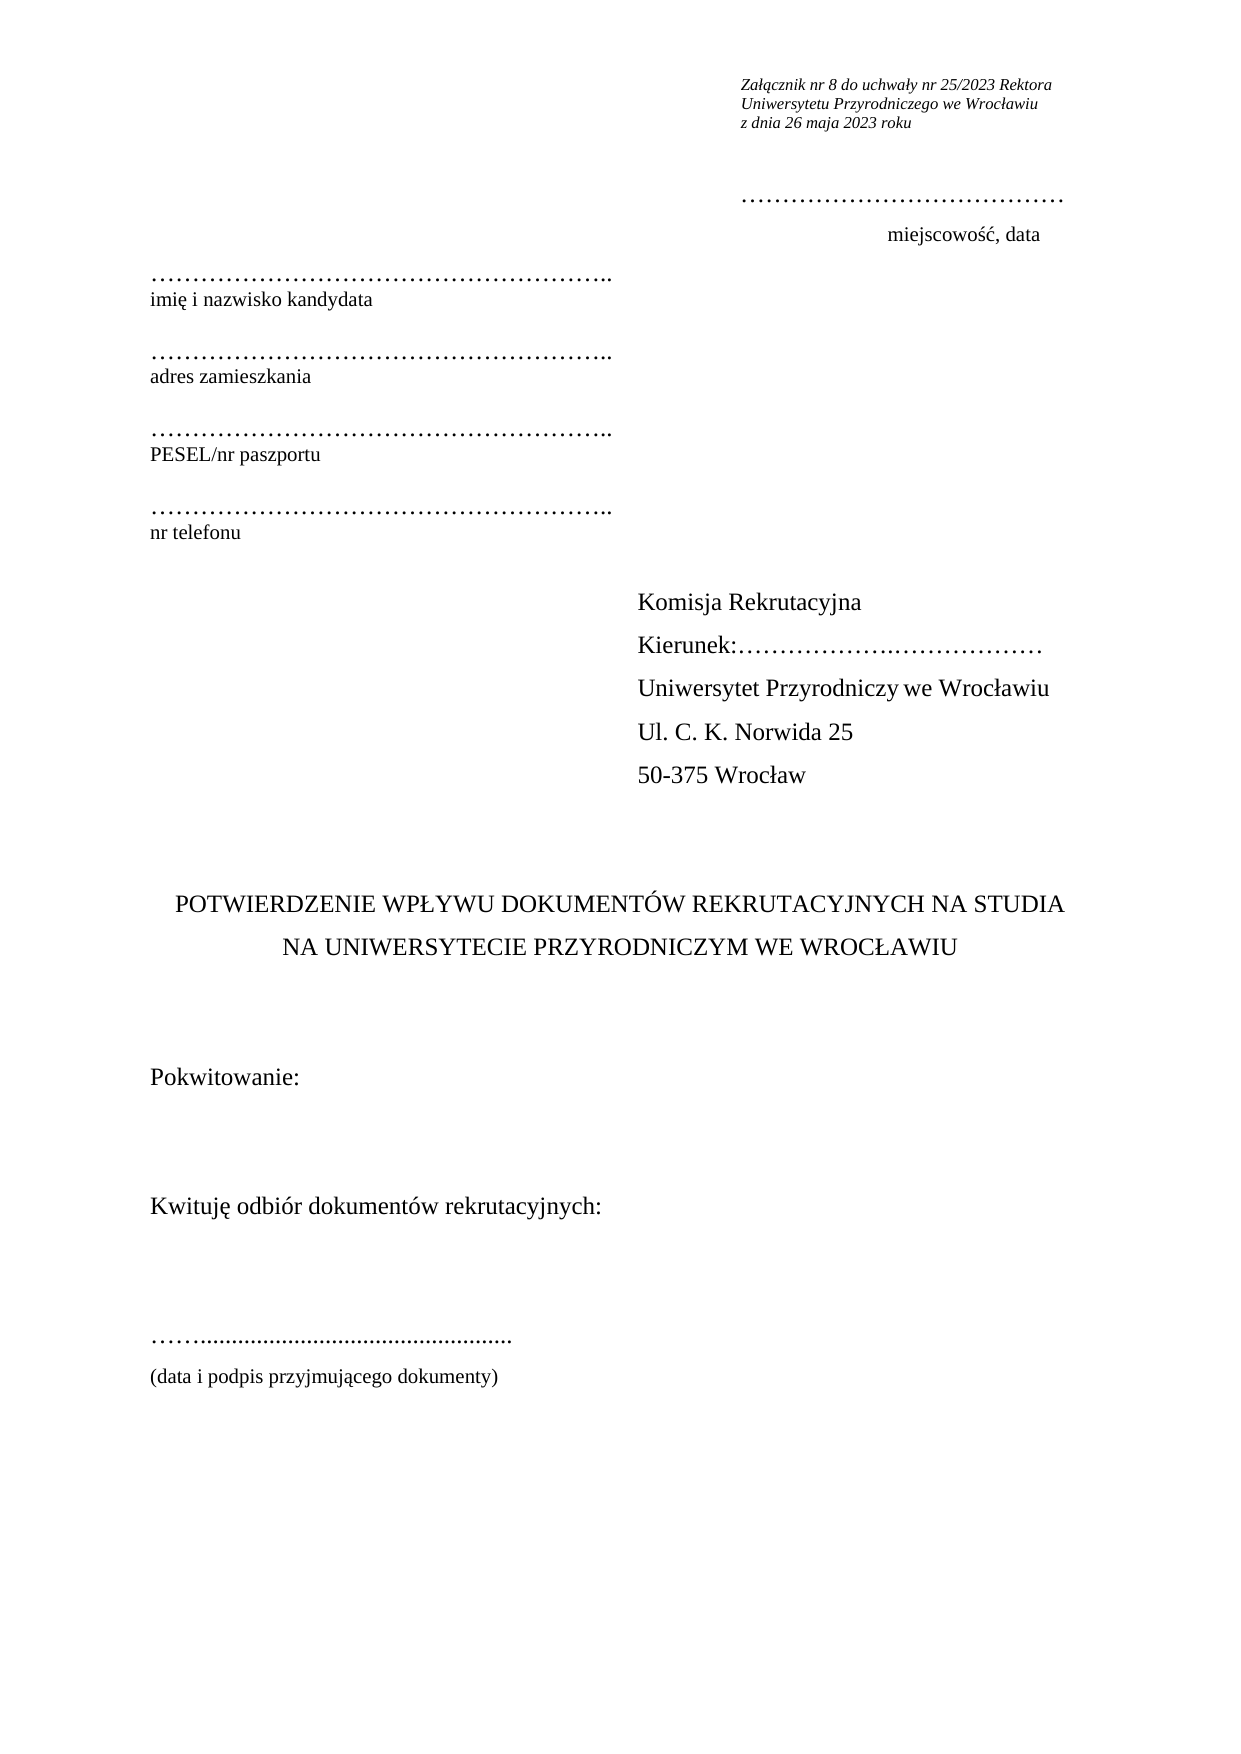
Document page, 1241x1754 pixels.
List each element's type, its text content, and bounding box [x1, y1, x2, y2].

text (data i podpis przyjmującego dokumenty) [150, 1363, 1090, 1388]
text ……………………………………………….. [150, 336, 1090, 364]
text ……………………………………………….. [150, 413, 1090, 442]
text Ul. C. K. Norwida 25 [637, 717, 1090, 745]
text nr telefonu [150, 520, 1090, 544]
text ……………………………………………….. [150, 258, 1090, 287]
text ………………………………… [740, 179, 1090, 207]
text Kwituję odbiór dokumentów rekrutacyjnych: [150, 1191, 1090, 1220]
text Pokwitowanie: [150, 1062, 1090, 1090]
text adres zamieszkania [150, 364, 1090, 388]
text miejscowość, data [814, 222, 1090, 246]
text Komisja Rekrutacyjna [637, 587, 1090, 616]
text Uniwersytet Przyrodniczy we Wrocławiu [637, 673, 1090, 702]
text Kierunek:……………….……………… [637, 630, 1090, 659]
text PESEL/nr paszportu [150, 442, 1090, 466]
text POTWIERDZENIE WPŁYWU DOKUMENTÓW REKRUTACYJNYCH NA STUDIA NA UNIWERSYTECIE PRZYRODNICZYM WE WROCŁAWIU [150, 889, 1090, 961]
text ……………………………………………….. [150, 491, 1090, 520]
text …….................................................. [150, 1320, 1090, 1349]
text imię i nazwisko kandydata [150, 287, 1090, 311]
text 50-375 Wrocław [637, 760, 1090, 788]
